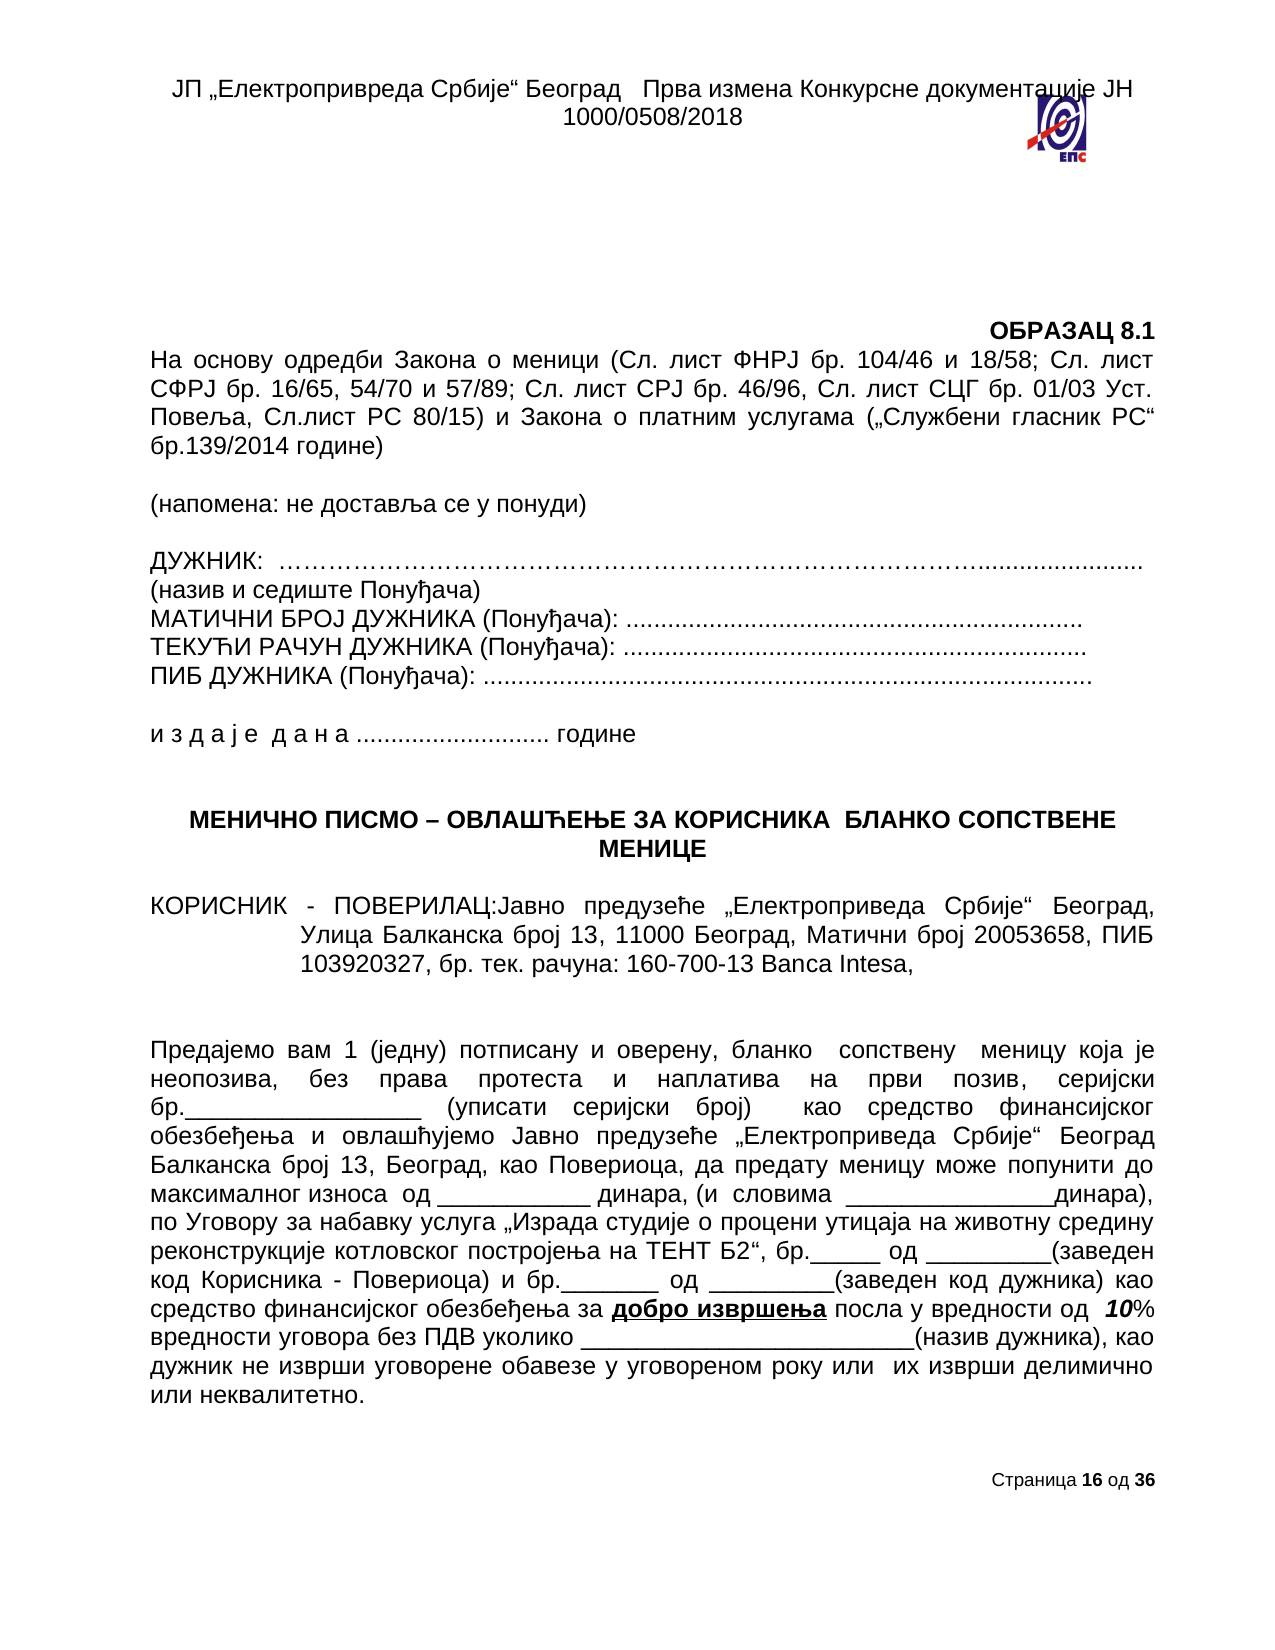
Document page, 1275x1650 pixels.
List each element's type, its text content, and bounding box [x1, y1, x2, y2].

text ПИБ ДУЖНИКА (Понуђача): ........................................................................................ [150, 661, 1155, 690]
text (назив и седиште Понуђача) [150, 575, 1155, 603]
text ДУЖНИК: …………………………………………………………………………........................ [150, 546, 1155, 575]
text ТЕКУЋИ РАЧУН ДУЖНИКА (Понуђача): ................................................................... [150, 632, 1155, 661]
text ОБРАЗАЦ 8.1 [150, 316, 1155, 345]
text (напомена: не доставља се у понуди) [150, 488, 1155, 517]
picture [1020, 90, 1094, 169]
text Нa oснoву oдрeдби Зaкoнa o мeници (Сл. лист ФНРJ бр. 104/46 и 18/58; Сл. лист СФРJ бр. 16/65, 54/70 и 57/89; Сл. лист СРJ бр. 46/96, Сл. лист СЦГ бр. 01/03 Уст. Повеља, Сл.лист РС 80/15) и Закона о платним услугама („Службени гласник РС“ бр.139/2014 године) [150, 345, 1155, 460]
text МАТИЧНИ БРОЈ ДУЖНИКА (Понуђача): .................................................................. [150, 603, 1155, 632]
text и з д а ј е д а н а ............................ године [150, 718, 1155, 747]
picture [1037, 90, 1044, 96]
text КОРИСНИК - ПОВЕРИЛАЦ:Јавно предузеће „Електроприведа Србије“ Београд, Улица Балканска број 13, 11000 Београд, Матични број 20053658, ПИБ 103920327, бр. тек. рачуна: 160-700-13 Banca Intesa, [150, 891, 1155, 977]
text Предајемо вам 1 (једну) потписану и оверену, бланко сопствену меницу која је неопозива, без права протеста и наплатива на први позив, серијски бр._________________ (уписати серијски број) као средство финансијског обезбеђења и овлашћујемо Јавно предузеће „Електроприведа Србије“ Београд Балканска број 13, Београд, као Повериоца, да предату меницу може попунити до максималног износа од ___________ динара, (и словима _______________динара), по Уговору за набавку услуга „Израда студије о процени утицаја на животну средину реконструкције котловског постројења на ТЕНТ Б2“, бр._____ од _________(заведен код Корисника - Повериоца) и бр._______ од _________(заведен код дужника) као средство финансијског обезбеђења за добро извршења посла у вредности од 10% вредности уговора без ПДВ уколико ________________________(назив дужника), као дужник не изврши уговорене обавезе у уговореном року или их изврши делимично или неквалитетно. [150, 1035, 1155, 1408]
text МЕНИЧНО ПИСМО – ОВЛАШЋЕЊЕ ЗА КОРИСНИКА БЛАНКО СОПСТВЕНЕ МЕНИЦЕ [150, 805, 1155, 862]
